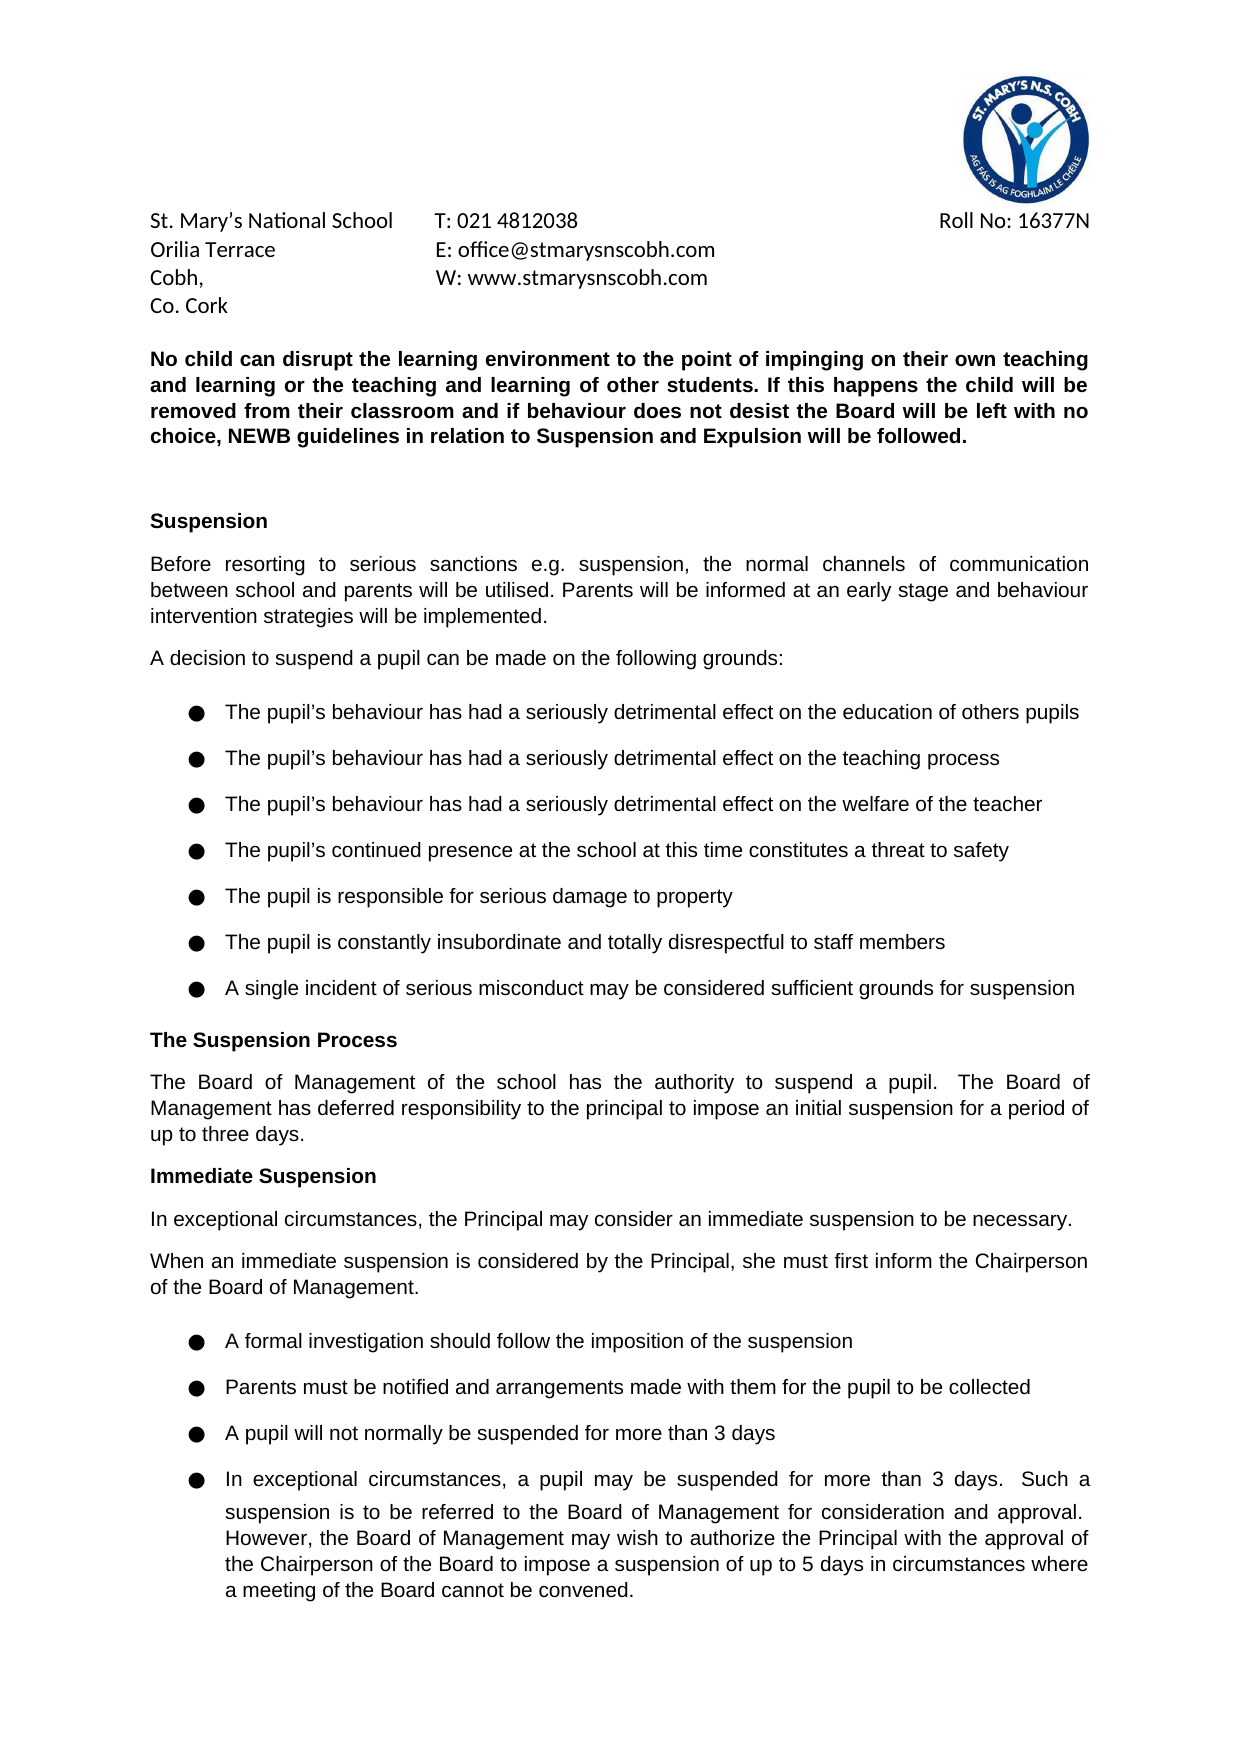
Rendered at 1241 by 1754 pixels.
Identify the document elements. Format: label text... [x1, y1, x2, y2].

list The pupil is responsible for serious damage to property [187, 873, 1090, 915]
list The pupil’s behaviour has had a seriously detrimental effect on the teaching process [187, 734, 1090, 777]
list The pupil is constantly insubordinate and totally disrespectful to staff members [187, 919, 1090, 961]
text Suspension [150, 509, 1090, 533]
list In exceptional circumstances, a pupil may be suspended for more than 3 days. Such a suspension is to be referred to the Board of Management for consideration and approval. However, the Board of Management may wish to authorize the Principal with the approval of the Chairperson of the Board to impose a suspension of up to 5 days in circumstances where a meeting of the Board cannot be convened. [187, 1456, 1090, 1602]
list A pupil will not normally be suspended for more than 3 days [187, 1409, 1090, 1452]
list The pupil’s behaviour has had a seriously detrimental effect on the welfare of the teacher [187, 781, 1090, 823]
list A formal investigation should follow the imposition of the suspension [187, 1317, 1090, 1360]
text The Board of Management of the school has the authority to suspend a pupil. The Board of Management has deferred responsibility to the principal to impose an initial suspension for a period of up to three days. [150, 1070, 1090, 1146]
text A decision to suspend a pupil can be made on the following grounds: [150, 646, 1090, 670]
text No child can disrupt the learning environment to the point of impinging on their own teaching and learning or the teaching and learning of other students. If this happens the child will be removed from their classroom and if behaviour does not desist the Board will be left with no choice, NEWB guidelines in relation to Suspension and Expulsion will be followed. [150, 347, 1090, 448]
list The pupil’s behaviour has had a seriously detrimental effect on the education of others pupils [187, 688, 1090, 731]
picture [960, 73, 1091, 207]
text The Suspension Process [150, 1027, 1090, 1051]
list Parents must be notified and arrangements made with them for the pupil to be collected [187, 1363, 1090, 1406]
list The pupil’s continued presence at the school at this time constitutes a threat to safety [187, 827, 1090, 869]
text Before resorting to serious sanctions e.g. suspension, the normal channels of communication between school and parents will be utilised. Parents will be informed at an early stage and behaviour intervention strategies will be implemented. [150, 552, 1090, 627]
text When an immediate suspension is considered by the Principal, she must first inform the Chairperson of the Board of Management. [150, 1249, 1090, 1299]
text In exceptional circumstances, the Principal may consider an immediate suspension to be necessary. [150, 1207, 1090, 1231]
text Immediate Suspension [150, 1164, 1090, 1188]
list A single incident of serious misconduct may be considered sufficient grounds for suspension [187, 965, 1090, 1007]
